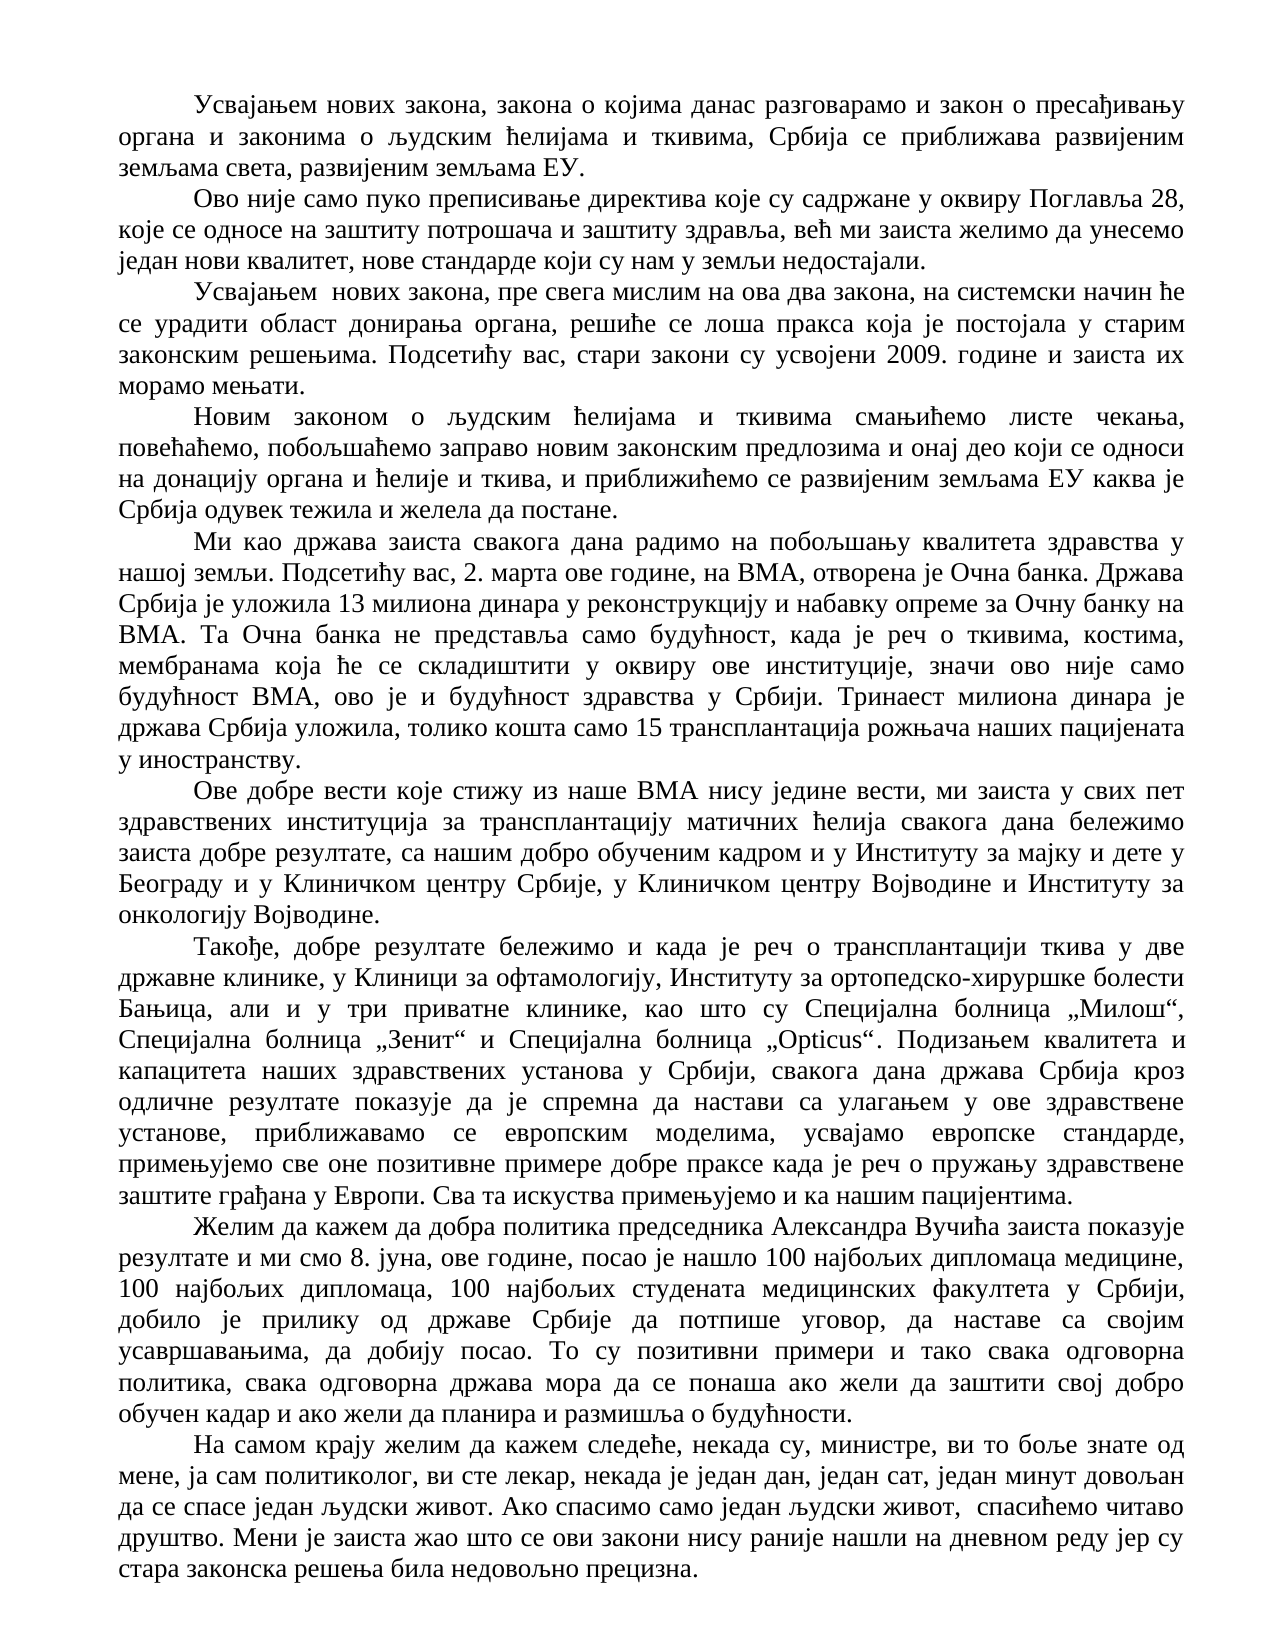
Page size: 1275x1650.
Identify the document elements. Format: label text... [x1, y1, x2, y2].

text Ово није само пуко преписивање директива које су садржане у оквиру Поглавља 28, које се односе на заштиту потрошача и заштиту здравља, већ ми заиста желимо да унесемо један нови квалитет, нове стандарде који су нам у земљи недостајали. [118, 182, 1186, 276]
text Желим да кажем да добра политика председника Александра Вучића заиста показује резултате и ми смо 8. јуна, ове године, посао је нашло 100 најбољих дипломаца медицине, 100 најбољих дипломаца, 100 најбољих студената медицинских факултета у Србији, добило је прилику од државе Србије да потпише уговор, да наставе са својим усавршавањима, да добију посао. То су позитивни примери и тако свака одговорна политика, свака одговорна држава мора да се понаша ако жели да заштити свој добро обучен кадар и ако жели да планира и размишља о будућности. [118, 1210, 1186, 1428]
text Такође, добре резултате бележимо и када је реч о трансплантацији ткива у две државне клинике, у Клиници за офтамологију, Институту за ортопедско-хируршке болести Бањица, али и у три приватне клинике, као што су Специјална болница „Милош“, Специјална болница „Зенит“ и Специјална болница „Opticus“. Подизањем квалитета и капацитета наших здравствених установа у Србији, свакога дана држава Србија кроз одличне резултате показује да је спремна да настави са улагањем у ове здравствене установе, приближавамо се европским моделима, усвајамо европске стандарде, примењујемо све оне позитивне примере добре праксе када је реч о пружању здравствене заштите грађана у Европи. Сва та искуства примењујемо и ка нашим пацијентима. [118, 929, 1186, 1210]
text Усвајањем нових закона, пре свега мислим на ова два закона, на системски начин ће се урадити област донирања органа, решиће се лоша пракса која је постојала у старим законским решењима. Подсетићу вас, стари закони су усвојени 2009. године и заиста их морамо мењати. [118, 276, 1186, 400]
text Ми као држава заиста свакога дана радимо на побољшању квалитета здравства у нашој земљи. Подсетићу вас, 2. марта ове године, на ВМА, отворена је Очна банка. Држава Србија је уложила 13 милиона динара у реконструкцију и набавку опреме за Очну банку на ВМА. Та Очна банка не представља само будућност, када је реч о ткивима, костима, мембранама која ће се складиштити у оквиру ове институције, значи ово није само будућност ВМА, ово је и будућност здравства у Србији. Тринаест милиона динара је држава Србија уложила, толико кошта само 15 трансплантација рожњача наших пацијената у иностранству. [118, 525, 1186, 774]
text На самом крају желим да кажем следеће, некада су, министре, ви то боље знате од мене, ја сам политиколог, ви сте лекар, некада је један дан, један сат, један минут довољан да се спасе један људски живот. Ако спасимо само један људски живот, спасићемо читаво друштво. Мени је заиста жао што се ови закони нису раније нашли на дневном реду јер су стара законска решења била недовољно прецизна. [118, 1428, 1186, 1584]
text Усвајањем нових закона, закона о којима данас разговарамо и закон о пресађивању органа и законима о људским ћелијама и ткивима, Србија се приближава развијеним земљама света, развијеним земљама ЕУ. [118, 89, 1186, 182]
text Новим законом о људским ћелијама и ткивима смањићемо листе чекања, повећаћемо, побољшаћемо заправо новим законским предлозима и онај део који се односи на донацију органа и ћелије и ткива, и приближићемо се развијеним земљама ЕУ каква је Србија одувек тежила и желела да постане. [118, 400, 1186, 525]
text Ове добре вести које стижу из наше ВМА нису једине вести, ми заиста у свих пет здравствених институција за трансплантацију матичних ћелија свакога дана бележимо заиста добре резултате, са нашим добро обученим кадром и у Институту за мајку и дете у Београду и у Клиничком центру Србије, у Клиничком центру Војводине и Институту за онкологију Војводине. [118, 774, 1186, 929]
